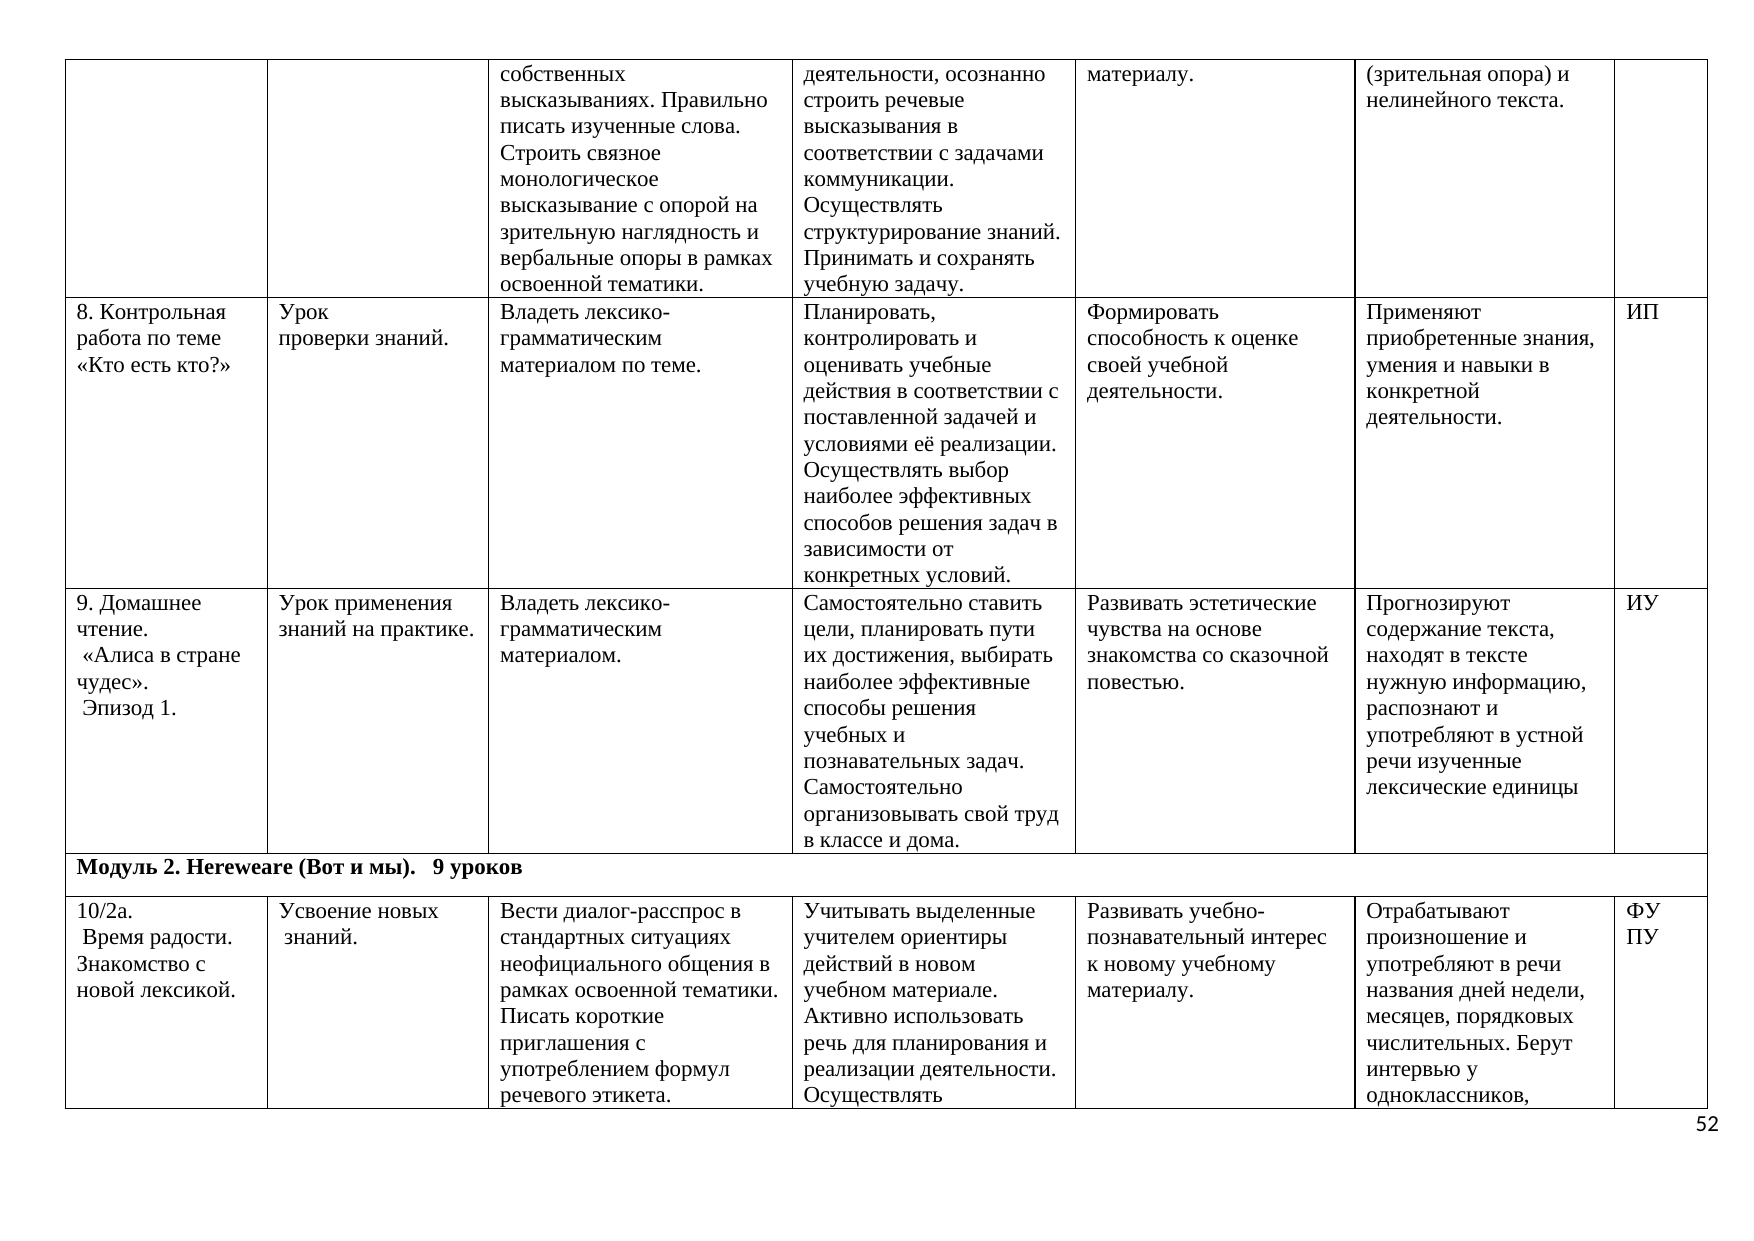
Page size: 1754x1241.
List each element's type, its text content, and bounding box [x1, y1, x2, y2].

table_cell Урок проверки знаний. [268, 298, 488, 588]
table_cell ИП [1615, 298, 1707, 588]
table_cell ГУ [1615, 60, 1707, 297]
table_cell ИУ [1615, 589, 1707, 852]
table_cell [793, 897, 1075, 1108]
table_cell Урок применения знаний на практике. [268, 589, 488, 852]
table_cell Планировать, контролировать и оценивать учебные действия в соответствии с поставленной задачей и условиями её реализации. Осуществлять выбор наиболее эффективных способов решения задач в зависимости от конкретных условий. [793, 298, 1075, 588]
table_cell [268, 897, 488, 1108]
table_cell Самостоятельно ставить цели, планировать пути их достижения, выбирать наиболее эффективные способы решения учебных и познавательных задач. Самостоятельно организовывать свой труд в классе и дома. [793, 589, 1075, 852]
table_cell Прогнозируют содержание текста, находят в тексте нужную информацию, распознают и употребляют в устной речи изученные лексические единицы [1356, 589, 1614, 852]
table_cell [793, 60, 1075, 297]
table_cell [1356, 60, 1614, 297]
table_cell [1356, 897, 1614, 1108]
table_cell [268, 60, 488, 297]
table_cell Развивать эстетические чувства на основе знакомства со сказочной повестью. [1076, 589, 1354, 852]
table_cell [66, 897, 267, 1108]
table_cell Применяют приобретенные знания, умения и навыки в конкретной деятельности. [1356, 298, 1614, 588]
table_cell 8. Контрольная работа по теме «Кто есть кто?» [66, 298, 267, 588]
table_cell Владеть лексико-грамматическим материалом. [489, 589, 792, 852]
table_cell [489, 897, 792, 1108]
table_cell 9. Домашнее чтение. «Алиса в стране чудес». Эпизод 1. [66, 589, 267, 852]
table_cell ФУ ПУ [1615, 897, 1707, 1108]
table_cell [1076, 897, 1354, 1108]
table_cell Модуль 2. Hereweare (Вот и мы). 9 уроков [66, 854, 1707, 896]
table_cell Владеть лексико- грамматическим материалом по теме. [489, 298, 792, 588]
table_cell Формировать способность к оценке своей учебной деятельности. [1076, 298, 1354, 588]
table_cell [1076, 60, 1354, 297]
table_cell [489, 60, 792, 297]
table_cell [66, 60, 267, 297]
